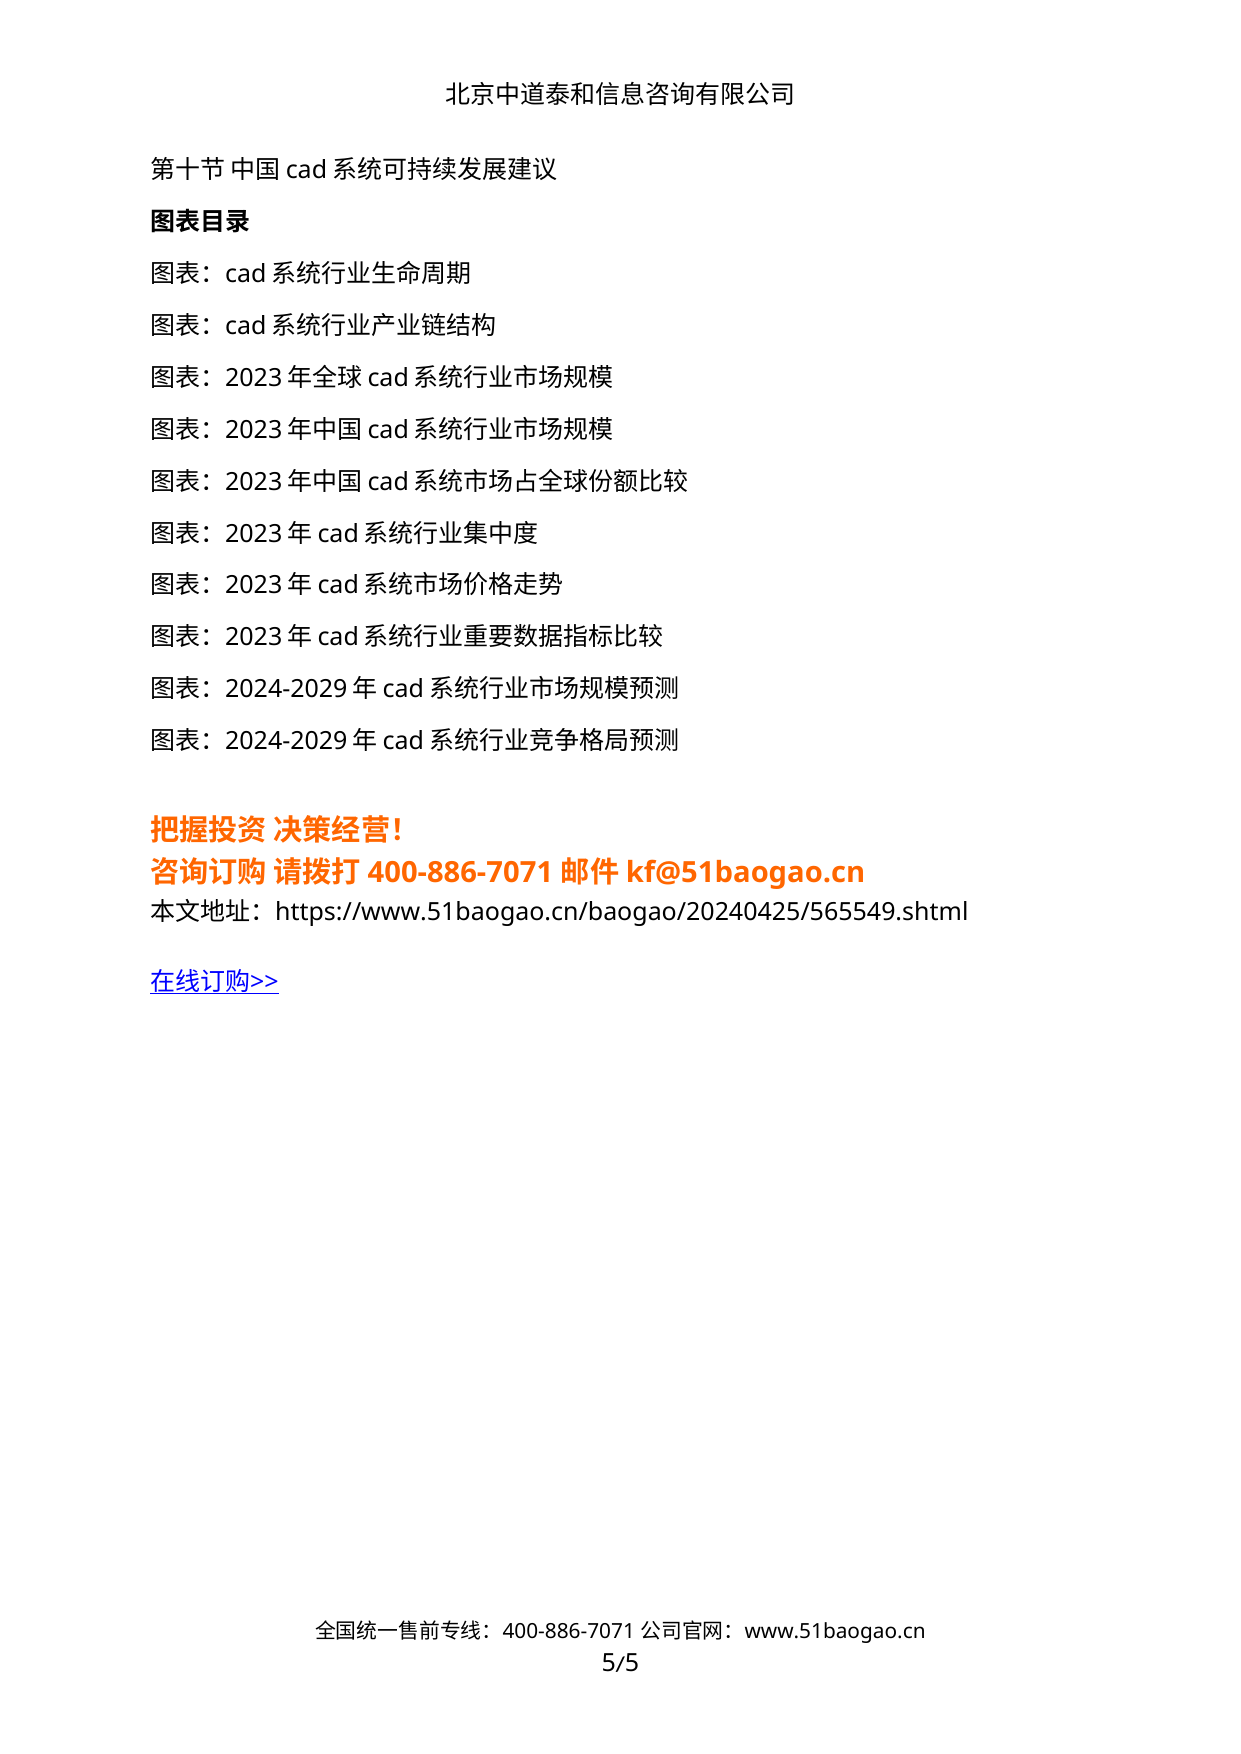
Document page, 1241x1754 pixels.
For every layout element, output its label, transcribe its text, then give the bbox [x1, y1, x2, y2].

text 图表：2023年cad系统市场价格走势 [150, 565, 1090, 601]
text 图表：2023年中国cad系统市场占全球份额比较 [150, 461, 1090, 497]
text 图表：2023年中国cad系统行业市场规模 [150, 409, 1090, 446]
text 图表：cad系统行业产业链结构 [150, 306, 1090, 342]
text 图表：2023年cad系统行业重要数据指标比较 [150, 617, 1090, 653]
text 图表：2023年全球cad系统行业市场规模 [150, 357, 1090, 394]
text 图表：2023年cad系统行业集中度 [150, 513, 1090, 549]
text 图表：cad系统行业生命周期 [150, 254, 1090, 290]
text 在线订购>> [150, 927, 1090, 998]
text 图表：2024-2029年cad系统行业市场规模预测 [150, 669, 1090, 705]
text 第十节 中国cad系统可持续发展建议 [150, 150, 1090, 186]
text 图表：2024-2029年cad系统行业竞争格局预测 [150, 721, 1090, 757]
text 图表目录 [150, 202, 1090, 238]
text 把握投资 决策经营！咨询订购 请拨打 400-886-7071 邮件 kf@51baogao.cn本文地址：https://www.51baogao.cn/baogao/20240425/565549.shtml [150, 772, 1090, 927]
